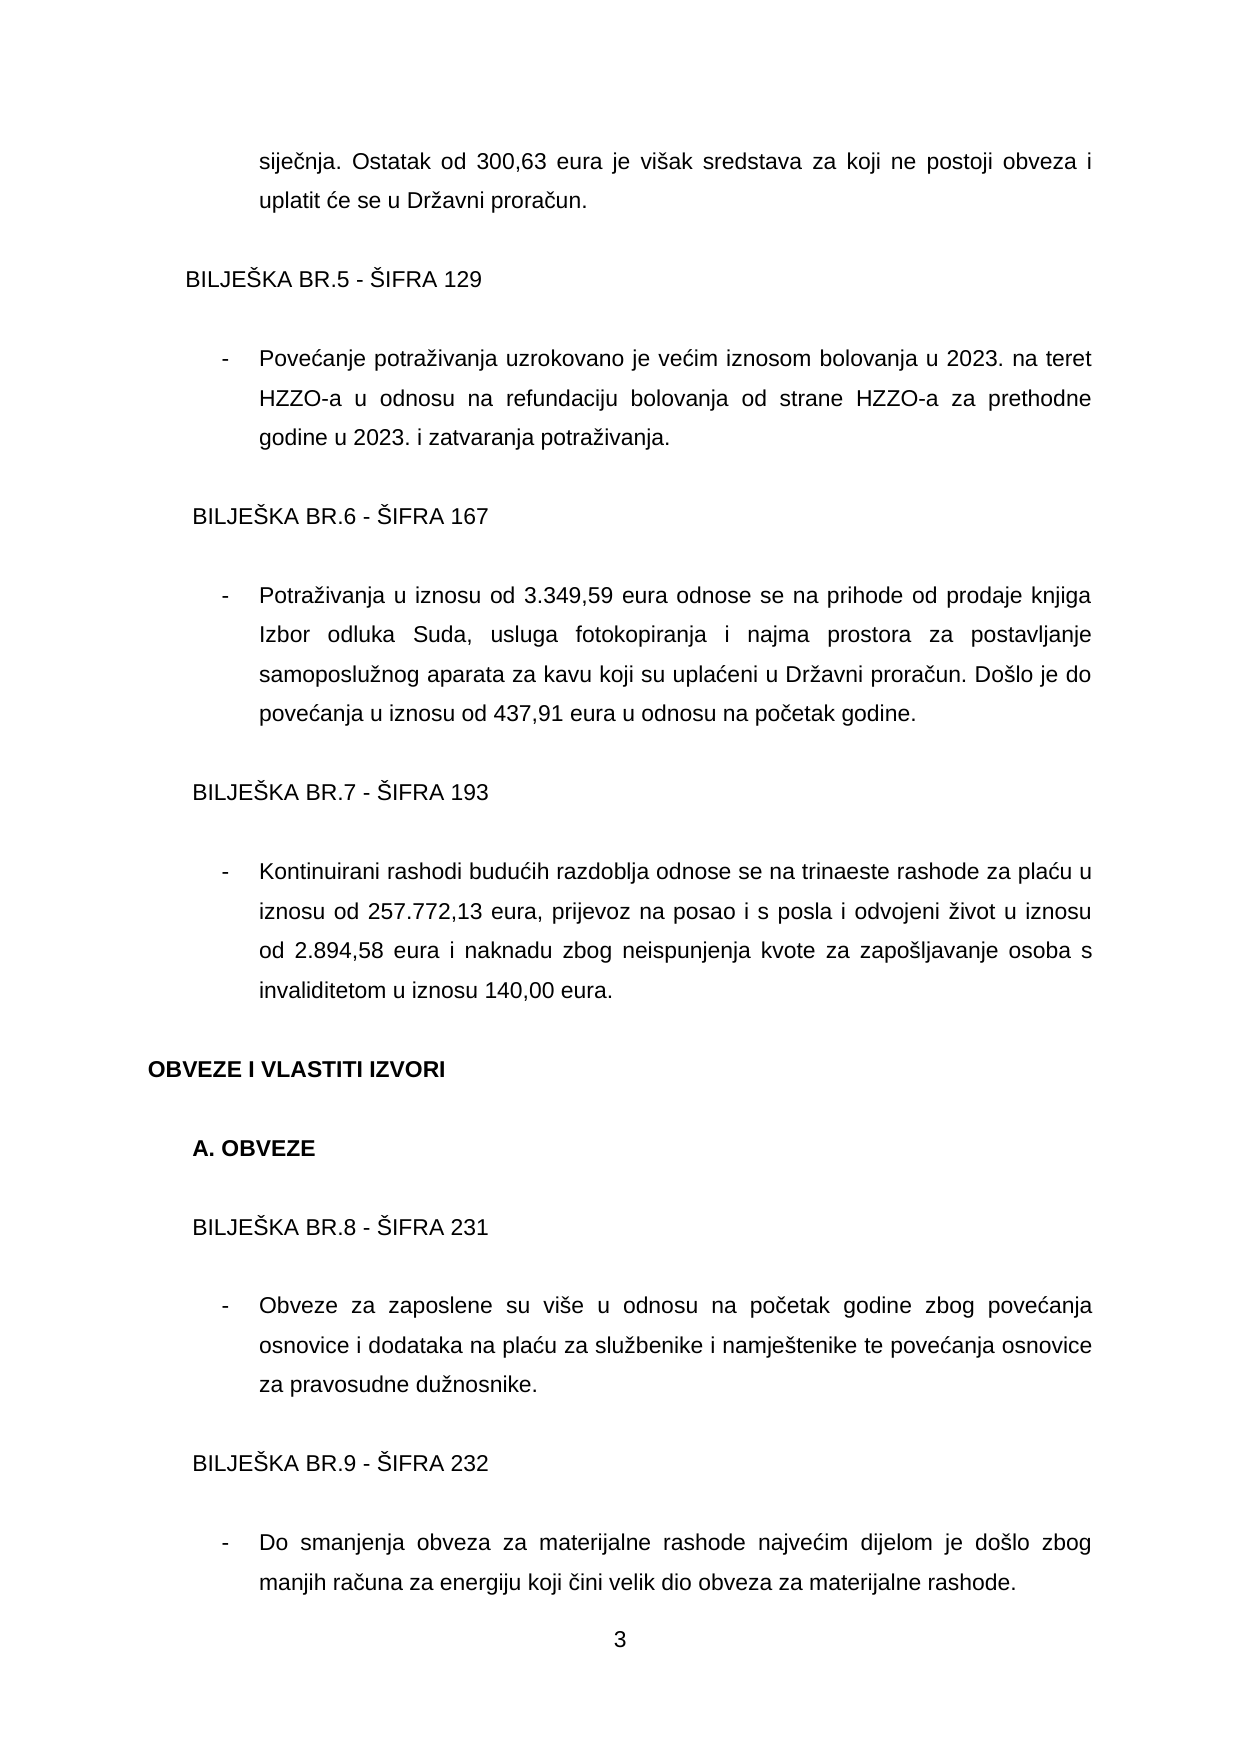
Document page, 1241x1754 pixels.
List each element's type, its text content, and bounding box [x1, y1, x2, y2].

list Povećanje potraživanja uzrokovano je većim iznosom bolovanja u 2023. na teret HZZO-a u odnosu na refundaciju bolovanja od strane HZZO-a za prethodne godine u 2023. i zatvaranja potraživanja. [221, 345, 1093, 450]
list Obveze za zaposlene su više u odnosu na početak godine zbog povećanja osnovice i dodataka na plaću za službenike i namještenike te povećanja osnovice za pravosudne dužnosnike. [221, 1292, 1093, 1398]
text BILJEŠKA BR.5 - ŠIFRA 129 [185, 266, 1093, 292]
list Kontinuirani rashodi budućih razdoblja odnose se na trinaeste rashode za plaću u iznosu od 257.772,13 eura, prijevoz na posao i s posla i odvojeni život u iznosu od 2.894,58 eura i naknadu zbog neispunjenja kvote za zapošljavanje osoba s invaliditetom u iznosu 140,00 eura. [221, 858, 1093, 1003]
text BILJEŠKA BR.7 - ŠIFRA 193 [148, 779, 1093, 806]
text BILJEŠKA BR.9 - ŠIFRA 232 [148, 1450, 1093, 1477]
text BILJEŠKA BR.8 - ŠIFRA 231 [148, 1213, 1093, 1240]
text OBVEZE I VLASTITI IZVORI [148, 1056, 1093, 1082]
text A. OBVEZE [148, 1134, 1093, 1161]
list Do smanjenja obveza za materijalne rashode najvećim dijelom je došlo zbog manjih računa za energiju koji čini velik dio obveza za materijalne rashode. [221, 1529, 1093, 1595]
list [221, 148, 1093, 213]
list Potraživanja u iznosu od 3.349,59 eura odnose se na prihode od prodaje knjiga Izbor odluka Suda, usluga fotokopiranja i najma prostora za postavljanje samoposlužnog aparata za kavu koji su uplaćeni u Državni proračun. Došlo je do povećanja u iznosu od 437,91 eura u odnosu na početak godine. [221, 582, 1093, 727]
text BILJEŠKA BR.6 - ŠIFRA 167 [148, 503, 1093, 529]
